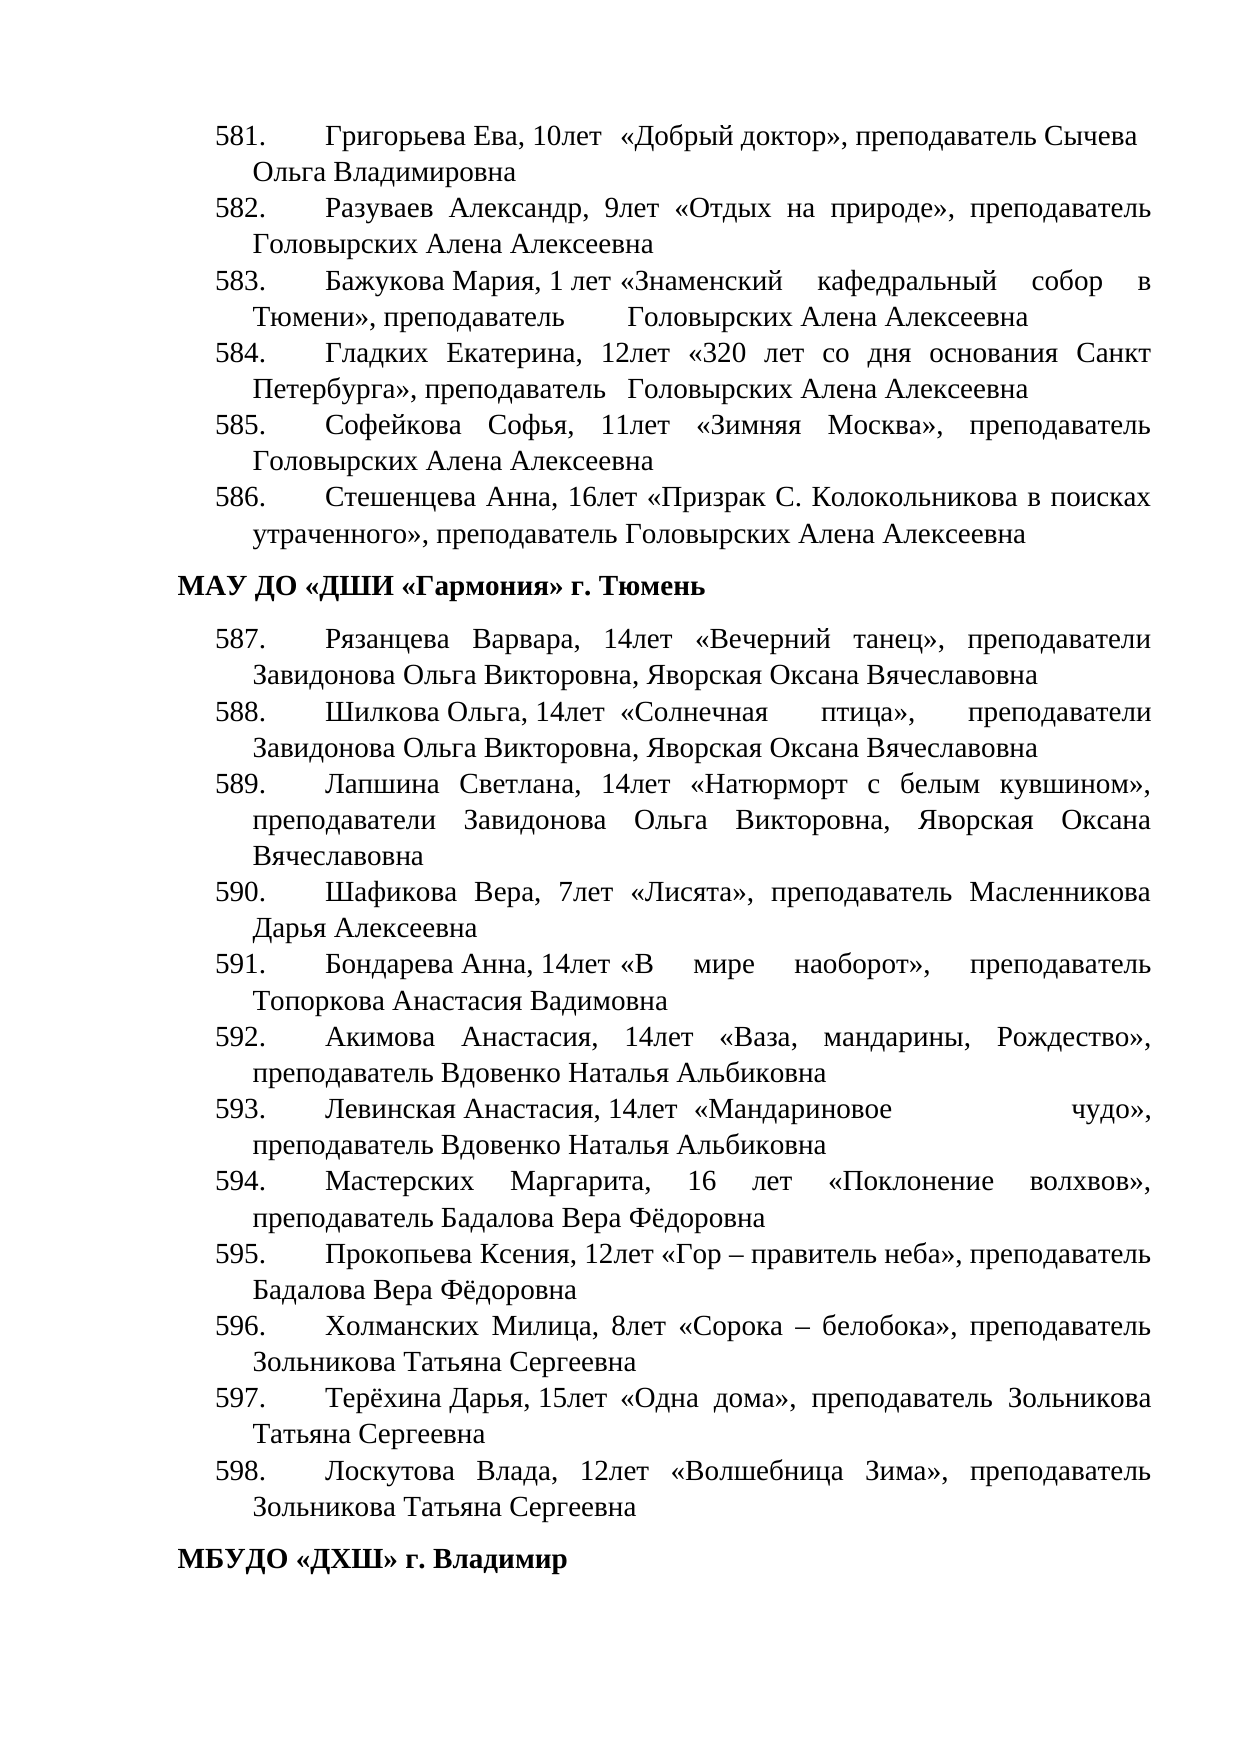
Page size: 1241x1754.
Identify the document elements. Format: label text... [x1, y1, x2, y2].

list Григорьева Ева, 10лет «Добрый доктор», преподаватель Сычева Ольга Владимировна [215, 118, 1152, 188]
list Разуваев Александр, 9лет «Отдых на природе», преподаватель Головырских Алена Алексеевна [215, 190, 1152, 260]
list Шафикова Вера, 7лет «Лисята», преподаватель Масленникова Дарья Алексеевна [215, 874, 1152, 944]
list Холманских Милица, 8лет «Сорока – белобока», преподаватель Зольникова Татьяна Сергеевна [215, 1308, 1152, 1378]
list Бондарева Анна, 14лет «В мире наоборот», преподаватель Топоркова Анастасия Вадимовна [215, 947, 1152, 1016]
list Лоскутова Влада, 12лет «Волшебница Зима», преподаватель Зольникова Татьяна Сергеевна [215, 1453, 1152, 1522]
list Прокопьева Ксения, 12лет «Гор – правитель неба», преподаватель Бадалова Вера Фёдоровна [215, 1236, 1152, 1306]
list Мастерских Маргарита, 16 лет «Поклонение волхвов», преподаватель Бадалова Вера Фёдоровна [215, 1163, 1152, 1233]
list Акимова Анастасия, 14лет «Ваза, мандарины, Рождество», преподаватель Вдовенко Наталья Альбиковна [215, 1019, 1152, 1089]
list Софейкова Софья, 11лет «Зимняя Москва», преподаватель Головырских Алена Алексеевна [215, 407, 1152, 477]
list Стешенцева Анна, 16лет «Призрак С. Колокольникова в поисках утраченного», преподаватель Головырских Алена Алексеевна [215, 479, 1152, 549]
text МБУДО «ДХШ» г. Владимир [177, 1542, 1152, 1575]
text МАУ ДО «ДШИ «Гармония» г. Тюмень [177, 568, 1152, 602]
list Терёхина Дарья, 15лет «Одна дома», преподаватель Зольникова Татьяна Сергеевна [215, 1380, 1152, 1450]
list Бажукова Мария, 1 лет «Знаменский кафедральный собор в Тюмени», преподаватель Головырских Алена Алексеевна [215, 263, 1152, 332]
list Левинская Анастасия, 14лет «Мандариновое чудо», преподаватель Вдовенко Наталья Альбиковна [215, 1091, 1152, 1161]
list Рязанцева Варвара, 14лет «Вечерний танец», преподаватели Завидонова Ольга Викторовна, Яворская Оксана Вячеславовна [215, 621, 1152, 691]
list Лапшина Светлана, 14лет «Натюрморт с белым кувшином», преподаватели Завидонова Ольга Викторовна, Яворская Оксана Вячеславовна [215, 766, 1152, 872]
list Шилкова Ольга, 14лет «Солнечная птица», преподаватели Завидонова Ольга Викторовна, Яворская Оксана Вячеславовна [215, 694, 1152, 763]
list Гладких Екатерина, 12лет «320 лет со дня основания Санкт Петербурга», преподаватель Головырских Алена Алексеевна [215, 335, 1152, 405]
